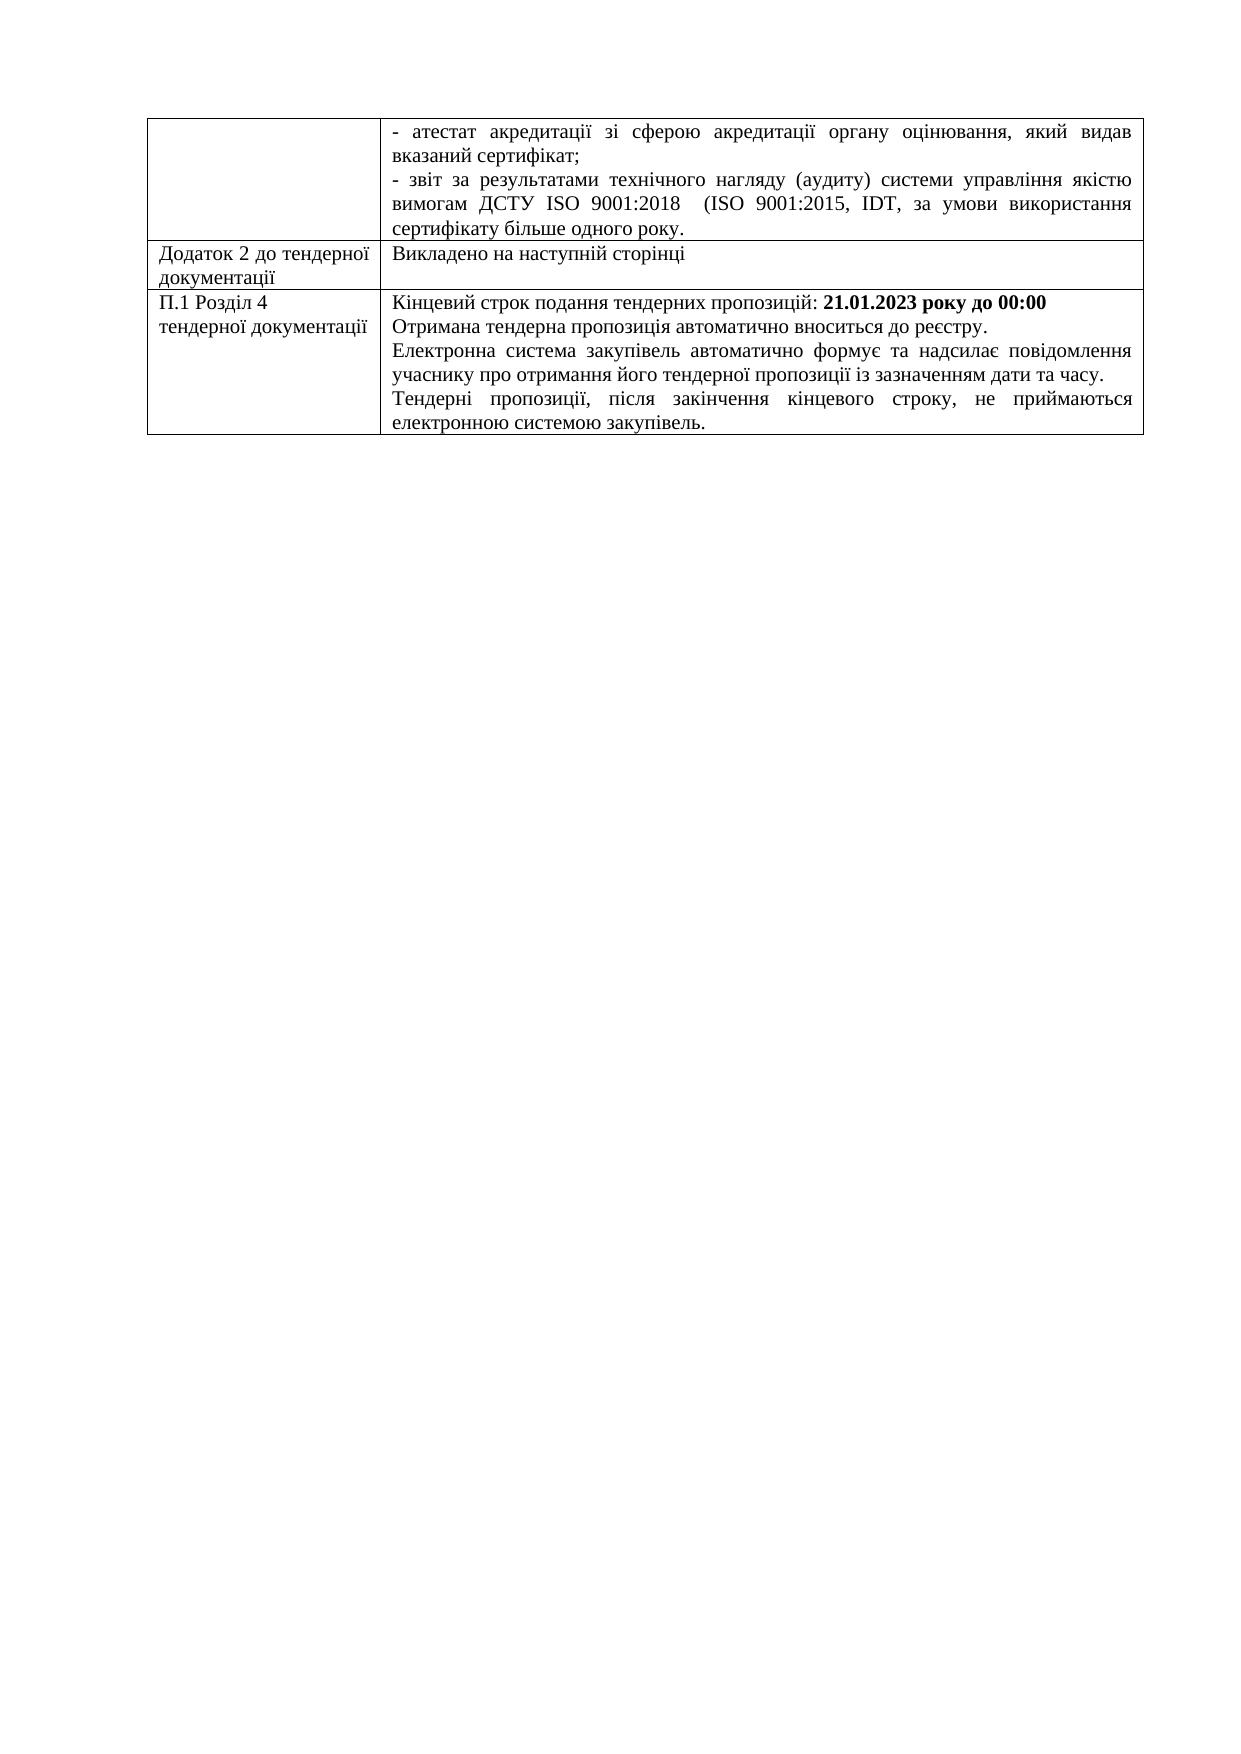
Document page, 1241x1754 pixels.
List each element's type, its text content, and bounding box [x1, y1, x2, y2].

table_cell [381, 119, 1143, 239]
table_cell Кінцевий строк подання тендерних пропозицій: 21.01.2023 року до 00:00 Отримана тендерна пропозиція автоматично вноситься до реєстру. Електронна система закупівель автоматично формує та надсилає повідомлення учаснику про отримання його тендерної пропозиції із зазначенням дати та часу. Тендерні пропозиції, після закінчення кінцевого строку, не приймаються електронною системою закупівель. [381, 290, 1143, 434]
table_cell П.1 Розділ 4 тендерної документації [148, 290, 380, 434]
table_cell Викладено на наступній сторінці [381, 241, 1143, 289]
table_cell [148, 119, 380, 239]
table_cell Додаток 2 до тендерної документації [148, 241, 380, 289]
